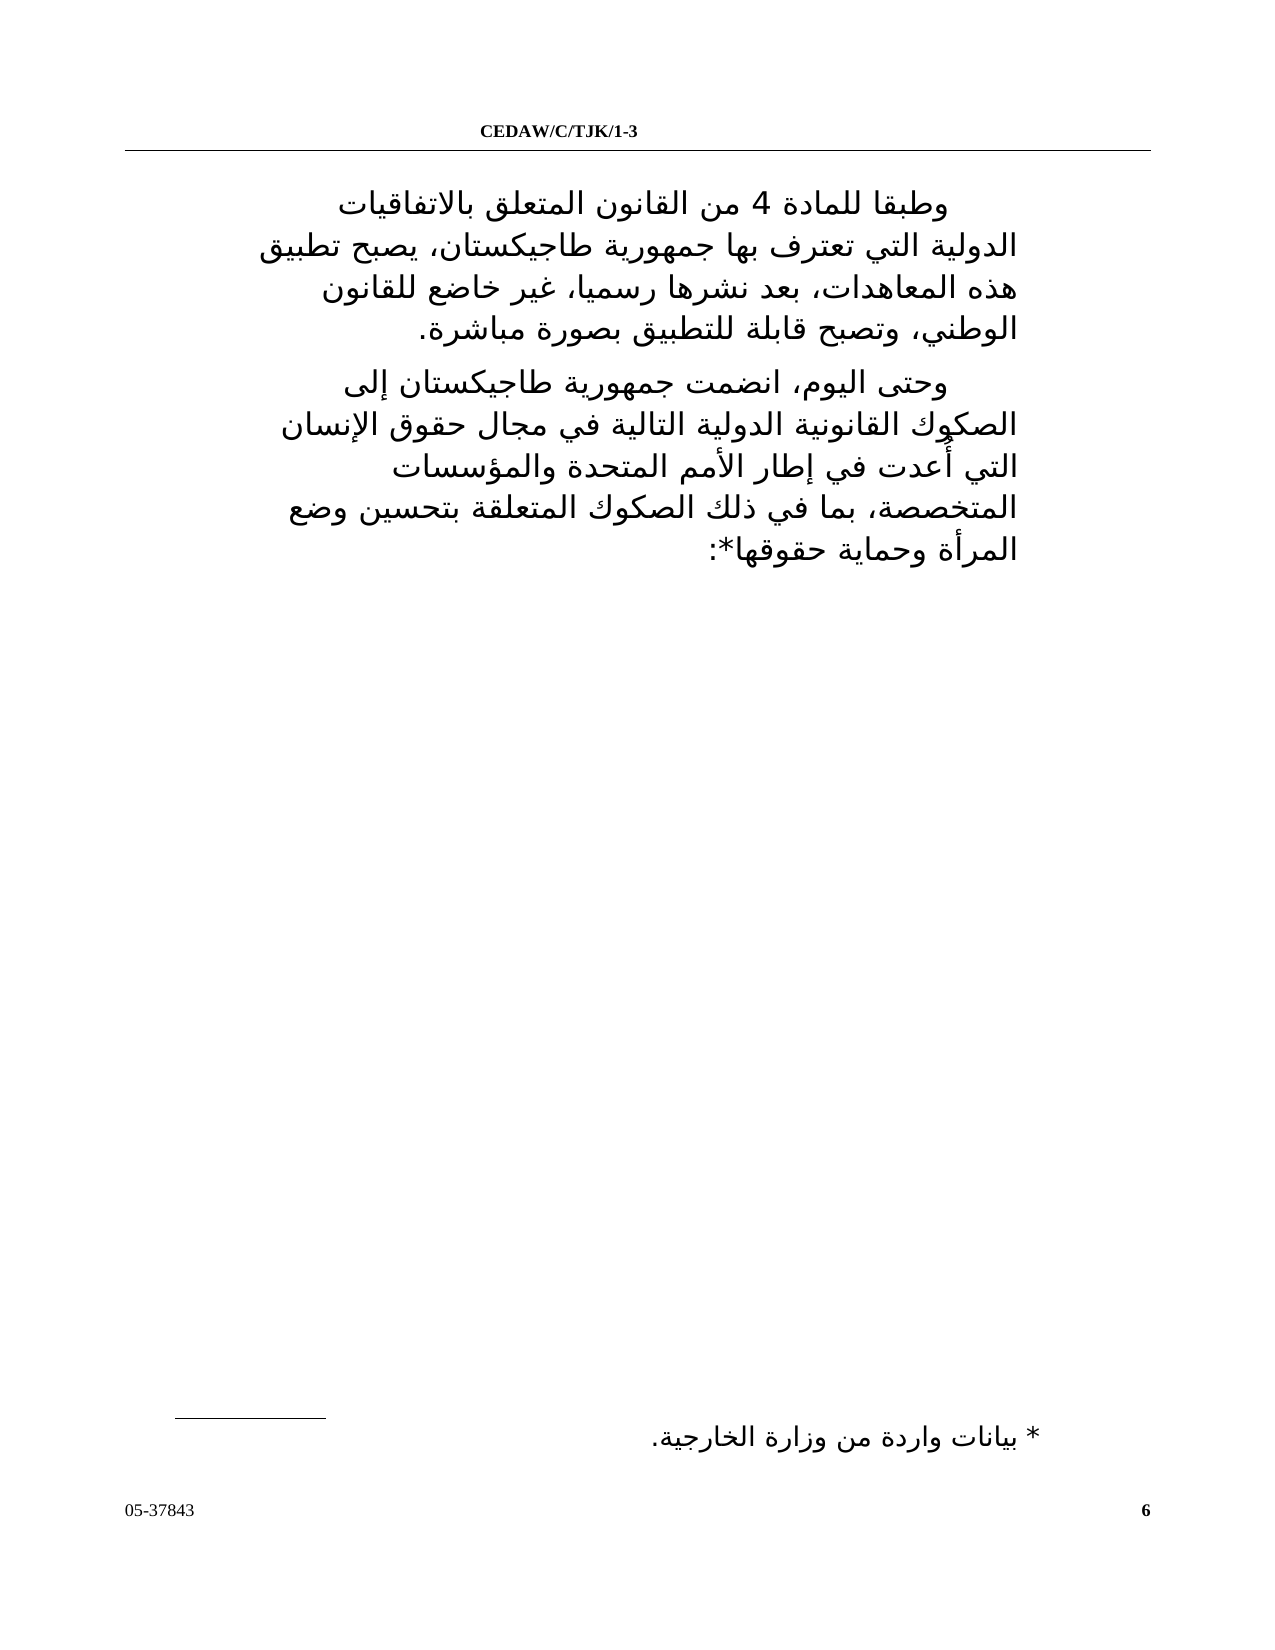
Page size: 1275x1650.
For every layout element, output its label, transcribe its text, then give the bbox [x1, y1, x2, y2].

text وطبقا للمادة 4 من القانون المتعلق بالاتفاقيات الدولية التي تعترف بها جمهورية طاجيكستان، يصبح تطبيق هذه المعاهدات، بعد نشرها رسميا، غير خاضع للقانون الوطني، وتصبح قابلة للتطبيق بصورة مباشرة. [256, 181, 1018, 348]
text * بيانات واردة من وزارة الخارجية. [262, 1421, 1075, 1452]
text وحتى اليوم، انضمت جمهورية طاجيكستان إلى الصكوك القانونية الدولية التالية في مجال حقوق الإنسان التي أُعدت في إطار الأمم المتحدة والمؤسسات المتخصصة، بما في ذلك الصكوك المتعلقة بتحسين وضع المرأة وحماية حقوقها*: [256, 361, 1018, 569]
